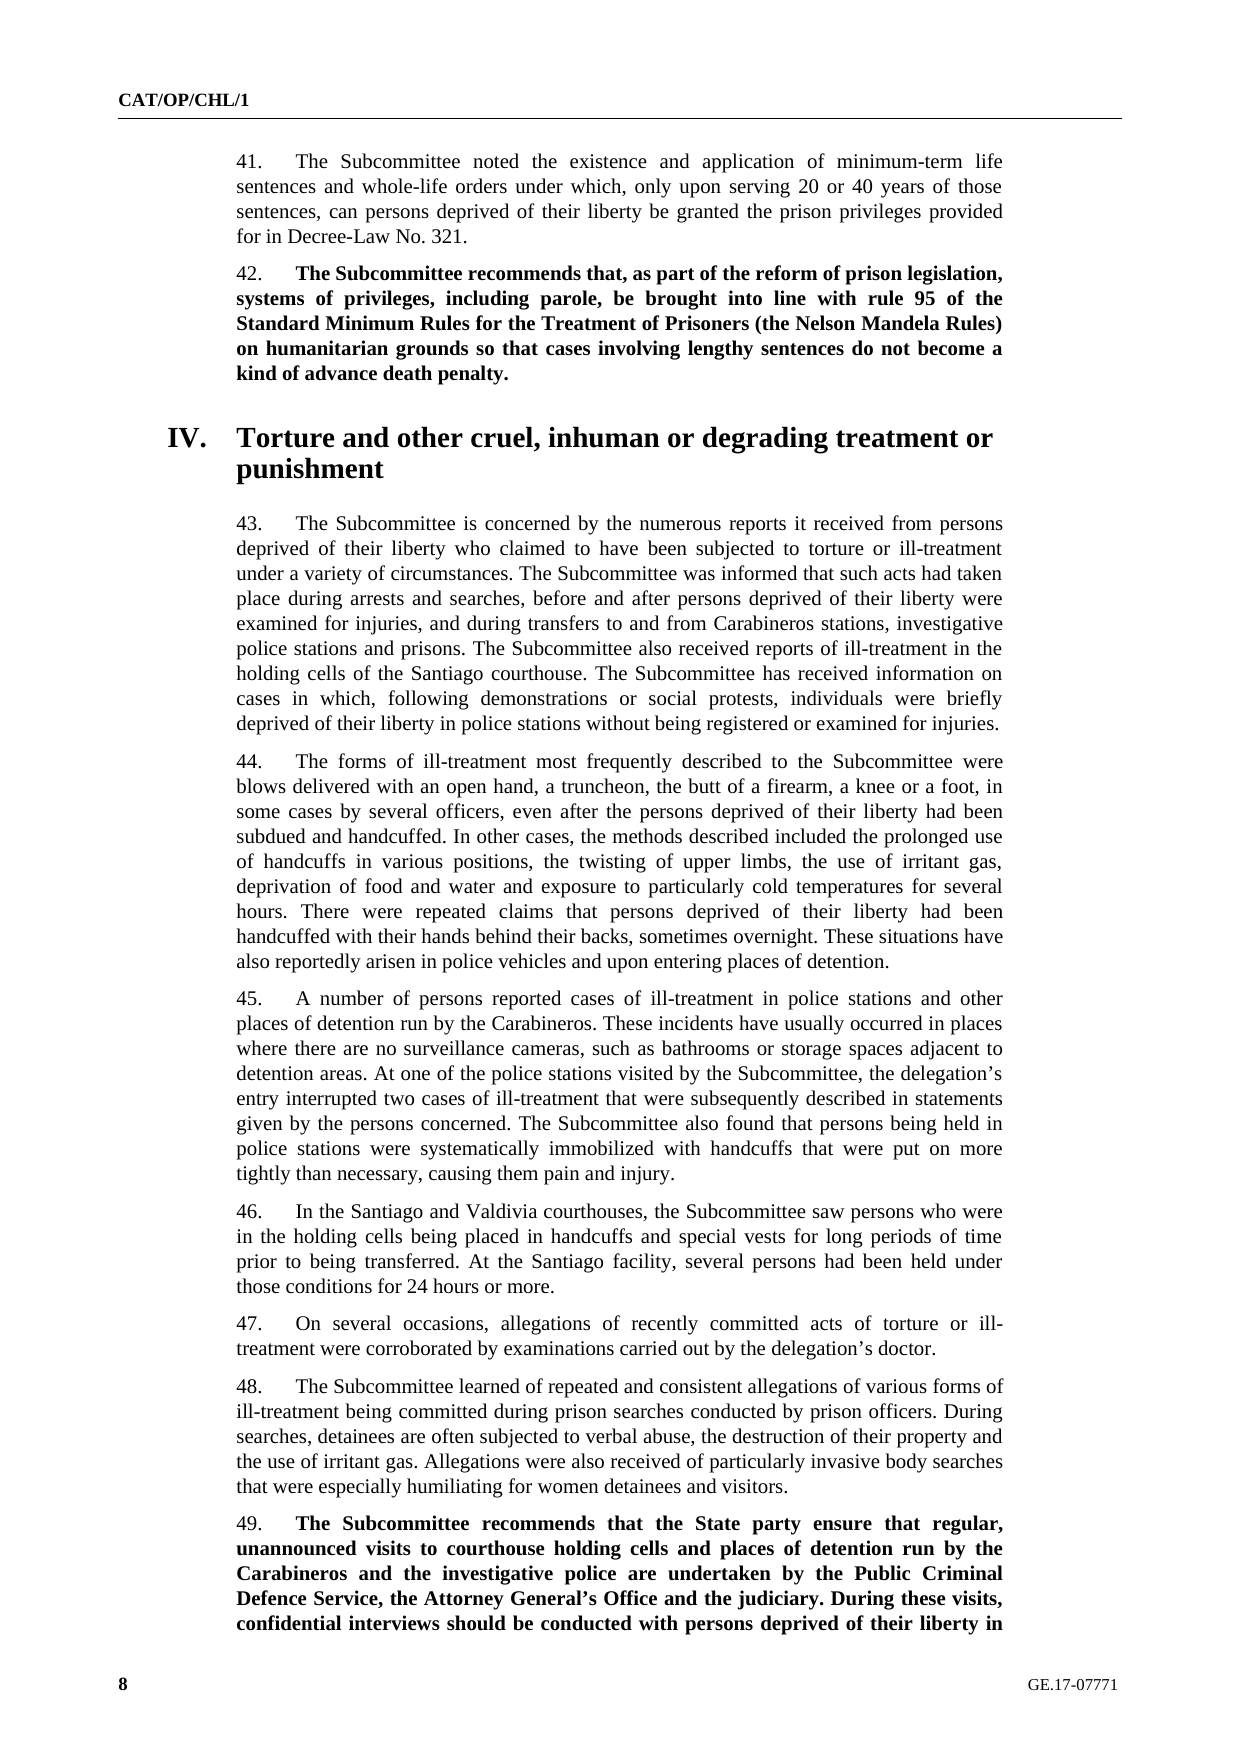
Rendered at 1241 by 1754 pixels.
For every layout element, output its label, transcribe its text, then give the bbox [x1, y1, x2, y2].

text 41. The Subcommittee noted the existence and application of minimum-term life sentences and whole-life orders under which, only upon serving 20 or 40 years of those sentences, can persons deprived of their liberty be granted the prison privileges provided for in Decree-Law No. 321. [236, 148, 1004, 248]
text 42. The Subcommittee recommends that, as part of the reform of prison legislation, systems of privileges, including parole, be brought into line with rule 95 of the Standard Minimum Rules for the Treatment of Prisoners (the Nelson Mandela Rules) on humanitarian grounds so that cases involving lengthy sentences do not become a kind of advance death penalty. [236, 260, 1004, 385]
text 48. The Subcommittee learned of repeated and consistent allegations of various forms of ill-treatment being committed during prison searches conducted by prison officers. During searches, detainees are often subjected to verbal abuse, the destruction of their property and the use of irritant gas. Allegations were also received of particularly invasive body searches that were especially humiliating for women detainees and visitors. [236, 1373, 1004, 1498]
text 44. The forms of ill-treatment most frequently described to the Subcommittee were blows delivered with an open hand, a truncheon, the butt of a firearm, a knee or a foot, in some cases by several officers, even after the persons deprived of their liberty had been subdued and handcuffed. In other cases, the methods described included the prolonged use of handcuffs in various positions, the twisting of upper limbs, the use of irritant gas, deprivation of food and water and exposure to particularly cold temperatures for several hours. There were repeated claims that persons deprived of their liberty had been handcuffed with their hands behind their backs, sometimes overnight. These situations have also reportedly arisen in police vehicles and upon entering places of detention. [236, 748, 1004, 973]
text 46. In the Santiago and Valdivia courthouses, the Subcommittee saw persons who were in the holding cells being placed in handcuffs and special vests for long periods of time prior to being transferred. At the Santiago facility, several persons had been held under those conditions for 24 hours or more. [236, 1198, 1004, 1298]
text IV. Torture and other cruel, inhuman or degrading treatment or punishment [118, 423, 1004, 485]
text 45. A number of persons reported cases of ill-treatment in police stations and other places of detention run by the Carabineros. These incidents have usually occurred in places where there are no surveillance cameras, such as bathrooms or storage spaces adjacent to detention areas. At one of the police stations visited by the Subcommittee, the delegation’s entry interrupted two cases of ill-treatment that were subsequently described in statements given by the persons concerned. The Subcommittee also found that persons being held in police stations were systematically immobilized with handcuffs that were put on more tightly than necessary, causing them pain and injury. [236, 985, 1004, 1185]
text 47. On several occasions, allegations of recently committed acts of torture or ill-treatment were corroborated by examinations carried out by the delegation’s doctor. [236, 1310, 1004, 1360]
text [236, 1510, 1004, 1635]
text 43. The Subcommittee is concerned by the numerous reports it received from persons deprived of their liberty who claimed to have been subjected to torture or ill-treatment under a variety of circumstances. The Subcommittee was informed that such acts had taken place during arrests and searches, before and after persons deprived of their liberty were examined for injuries, and during transfers to and from Carabineros stations, investigative police stations and prisons. The Subcommittee also received reports of ill-treatment in the holding cells of the Santiago courthouse. The Subcommittee has received information on cases in which, following demonstrations or social protests, individuals were briefly deprived of their liberty in police stations without being registered or examined for injuries. [236, 510, 1004, 735]
